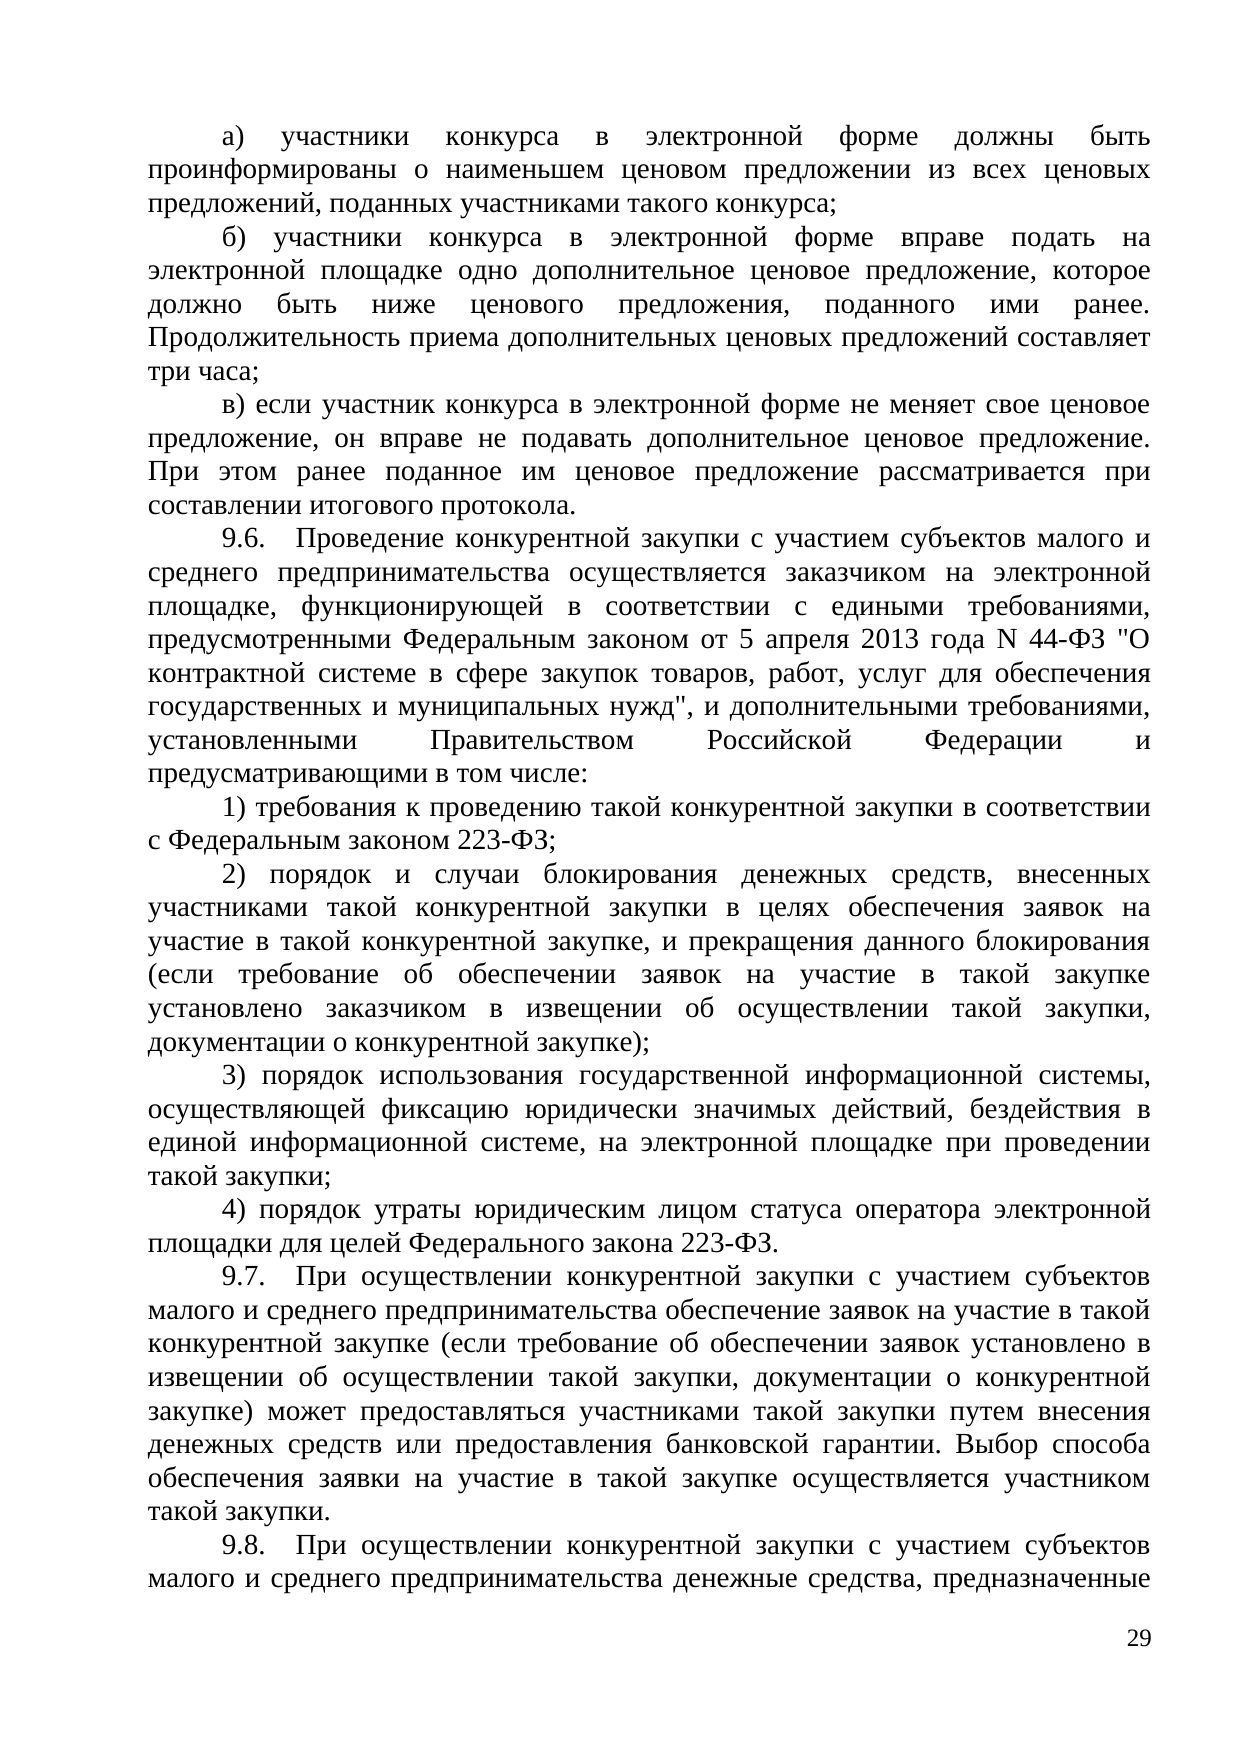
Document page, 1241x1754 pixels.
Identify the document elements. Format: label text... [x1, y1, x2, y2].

list 1) требования к проведению такой конкурентной закупки в соответствии с Федеральным законом 223-ФЗ; [148, 789, 1152, 856]
list Проведение конкурентной закупки с участием субъектов малого и среднего предпринимательства осуществляется заказчиком на электронной площадке, функционирующей в соответствии с едиными требованиями, предусмотренными Федеральным законом от 5 апреля 2013 года N 44-ФЗ "О контрактной системе в сфере закупок товаров, работ, услуг для обеспечения государственных и муниципальных нужд", и дополнительными требованиями, установленными Правительством Российской Федерации и предусматривающими в том числе: [148, 521, 1152, 789]
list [148, 1527, 1152, 1594]
list При осуществлении конкурентной закупки с участием субъектов малого и среднего предпринимательства обеспечение заявок на участие в такой конкурентной закупке (если требование об обеспечении заявок установлено в извещении об осуществлении такой закупки, документации о конкурентной закупке) может предоставляться участниками такой закупки путем внесения денежных средств или предоставления банковской гарантии. Выбор способа обеспечения заявки на участие в такой закупке осуществляется участником такой закупки. [148, 1258, 1152, 1527]
list б) участники конкурса в электронной форме вправе подать на электронной площадке одно дополнительное ценовое предложение, которое должно быть ниже ценового предложения, поданного ими ранее. Продолжительность приема дополнительных ценовых предложений составляет три часа; [148, 219, 1152, 386]
list в) если участник конкурса в электронной форме не меняет свое ценовое предложение, он вправе не подавать дополнительное ценовое предложение. При этом ранее поданное им ценовое предложение рассматривается при составлении итогового протокола. [148, 386, 1152, 521]
list 3) порядок использования государственной информационной системы, осуществляющей фиксацию юридически значимых действий, бездействия в единой информационной системе, на электронной площадке при проведении такой закупки; [148, 1057, 1152, 1191]
list 2) порядок и случаи блокирования денежных средств, внесенных участниками такой конкурентной закупки в целях обеспечения заявок на участие в такой конкурентной закупке, и прекращения данного блокирования (если требование об обеспечении заявок на участие в такой закупке установлено заказчиком в извещении об осуществлении такой закупки, документации о конкурентной закупке); [148, 856, 1152, 1057]
list 4) порядок утраты юридическим лицом статуса оператора электронной площадки для целей Федерального закона 223-ФЗ. [148, 1191, 1152, 1258]
list а) участники конкурса в электронной форме должны быть проинформированы о наименьшем ценовом предложении из всех ценовых предложений, поданных участниками такого конкурса; [148, 118, 1152, 219]
